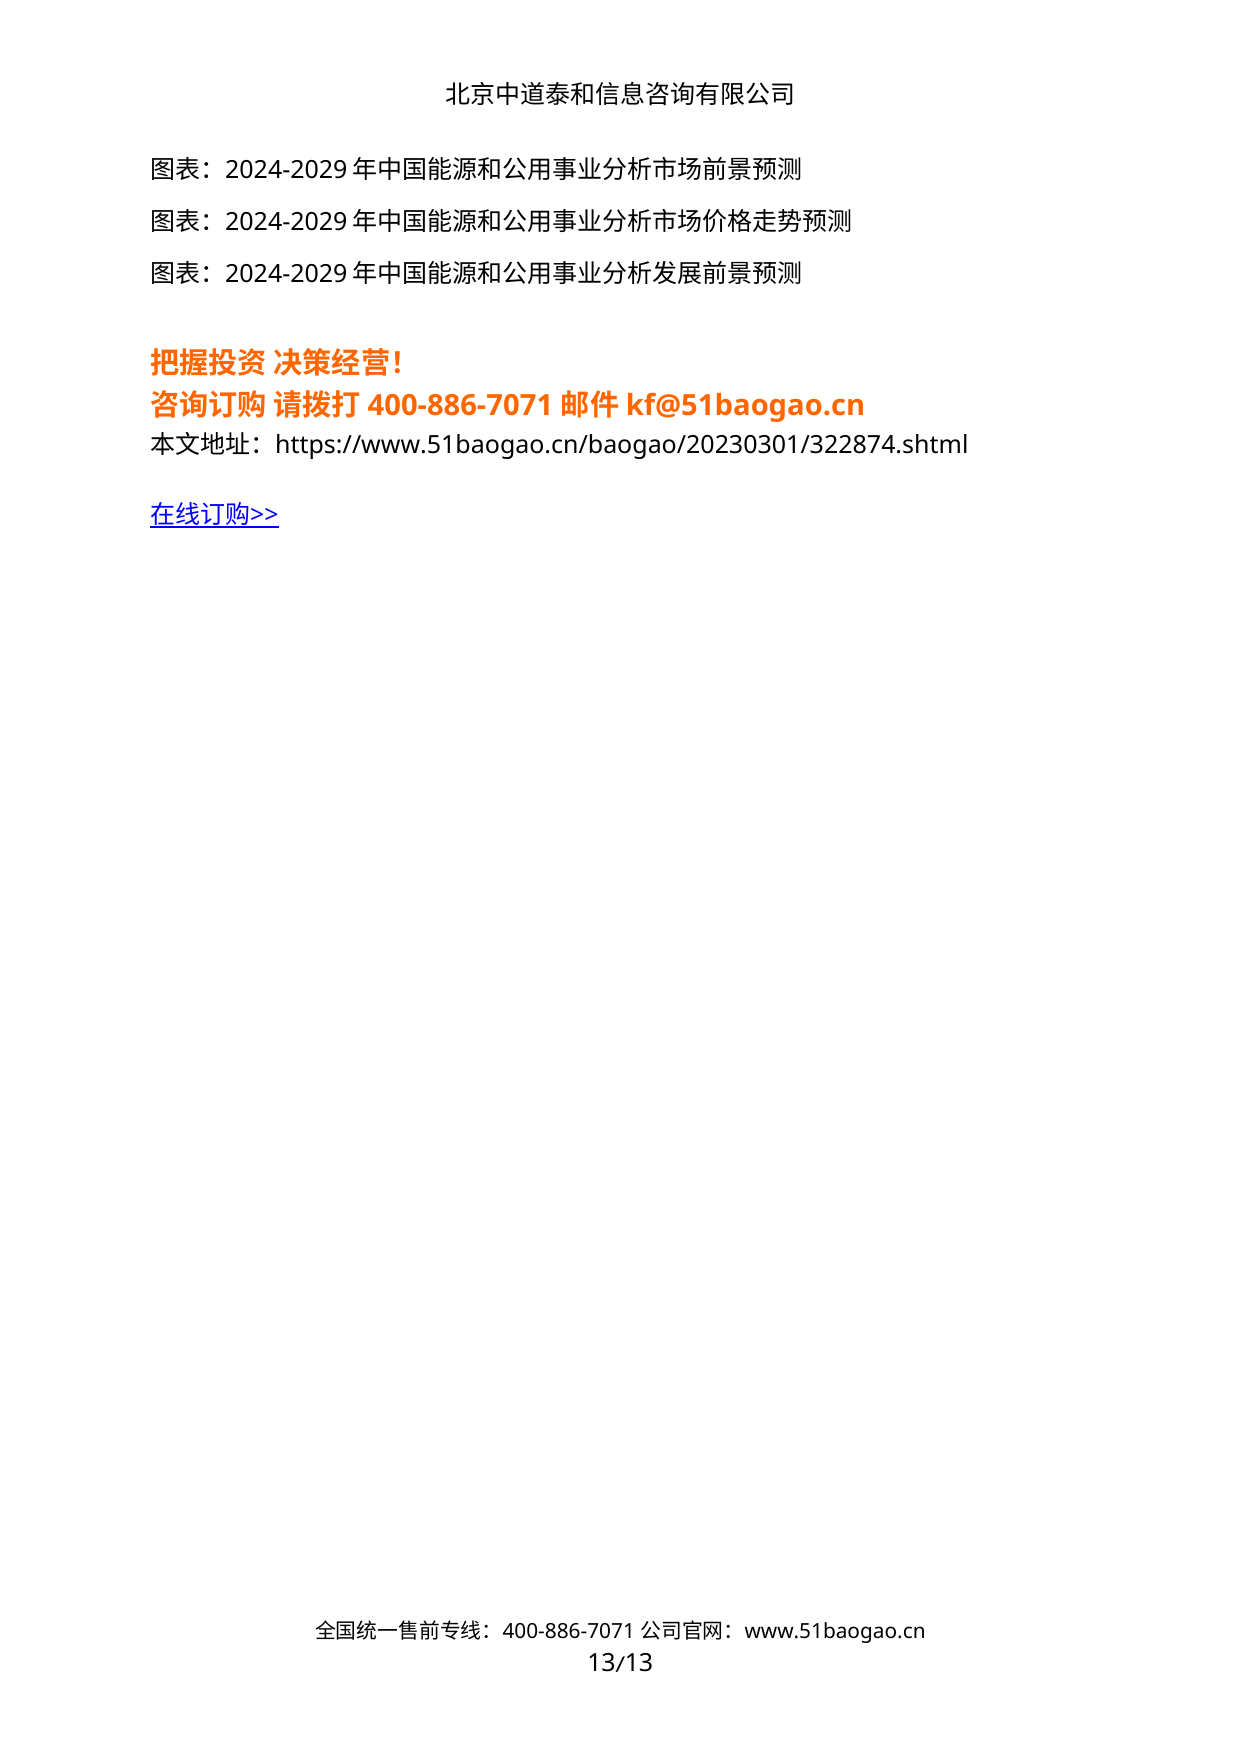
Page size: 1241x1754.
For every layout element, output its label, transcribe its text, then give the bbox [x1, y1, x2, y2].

text 图表：2024-2029年中国能源和公用事业分析市场价格走势预测 [150, 202, 1090, 238]
text 图表：2024-2029年中国能源和公用事业分析市场前景预测 [150, 150, 1090, 186]
text 在线订购>> [150, 461, 1090, 531]
text 把握投资 决策经营！咨询订购 请拨打 400-886-7071 邮件 kf@51baogao.cn本文地址：https://www.51baogao.cn/baogao/20230301/322874.shtml [150, 306, 1090, 461]
text 图表：2024-2029年中国能源和公用事业分析发展前景预测 [150, 254, 1090, 290]
